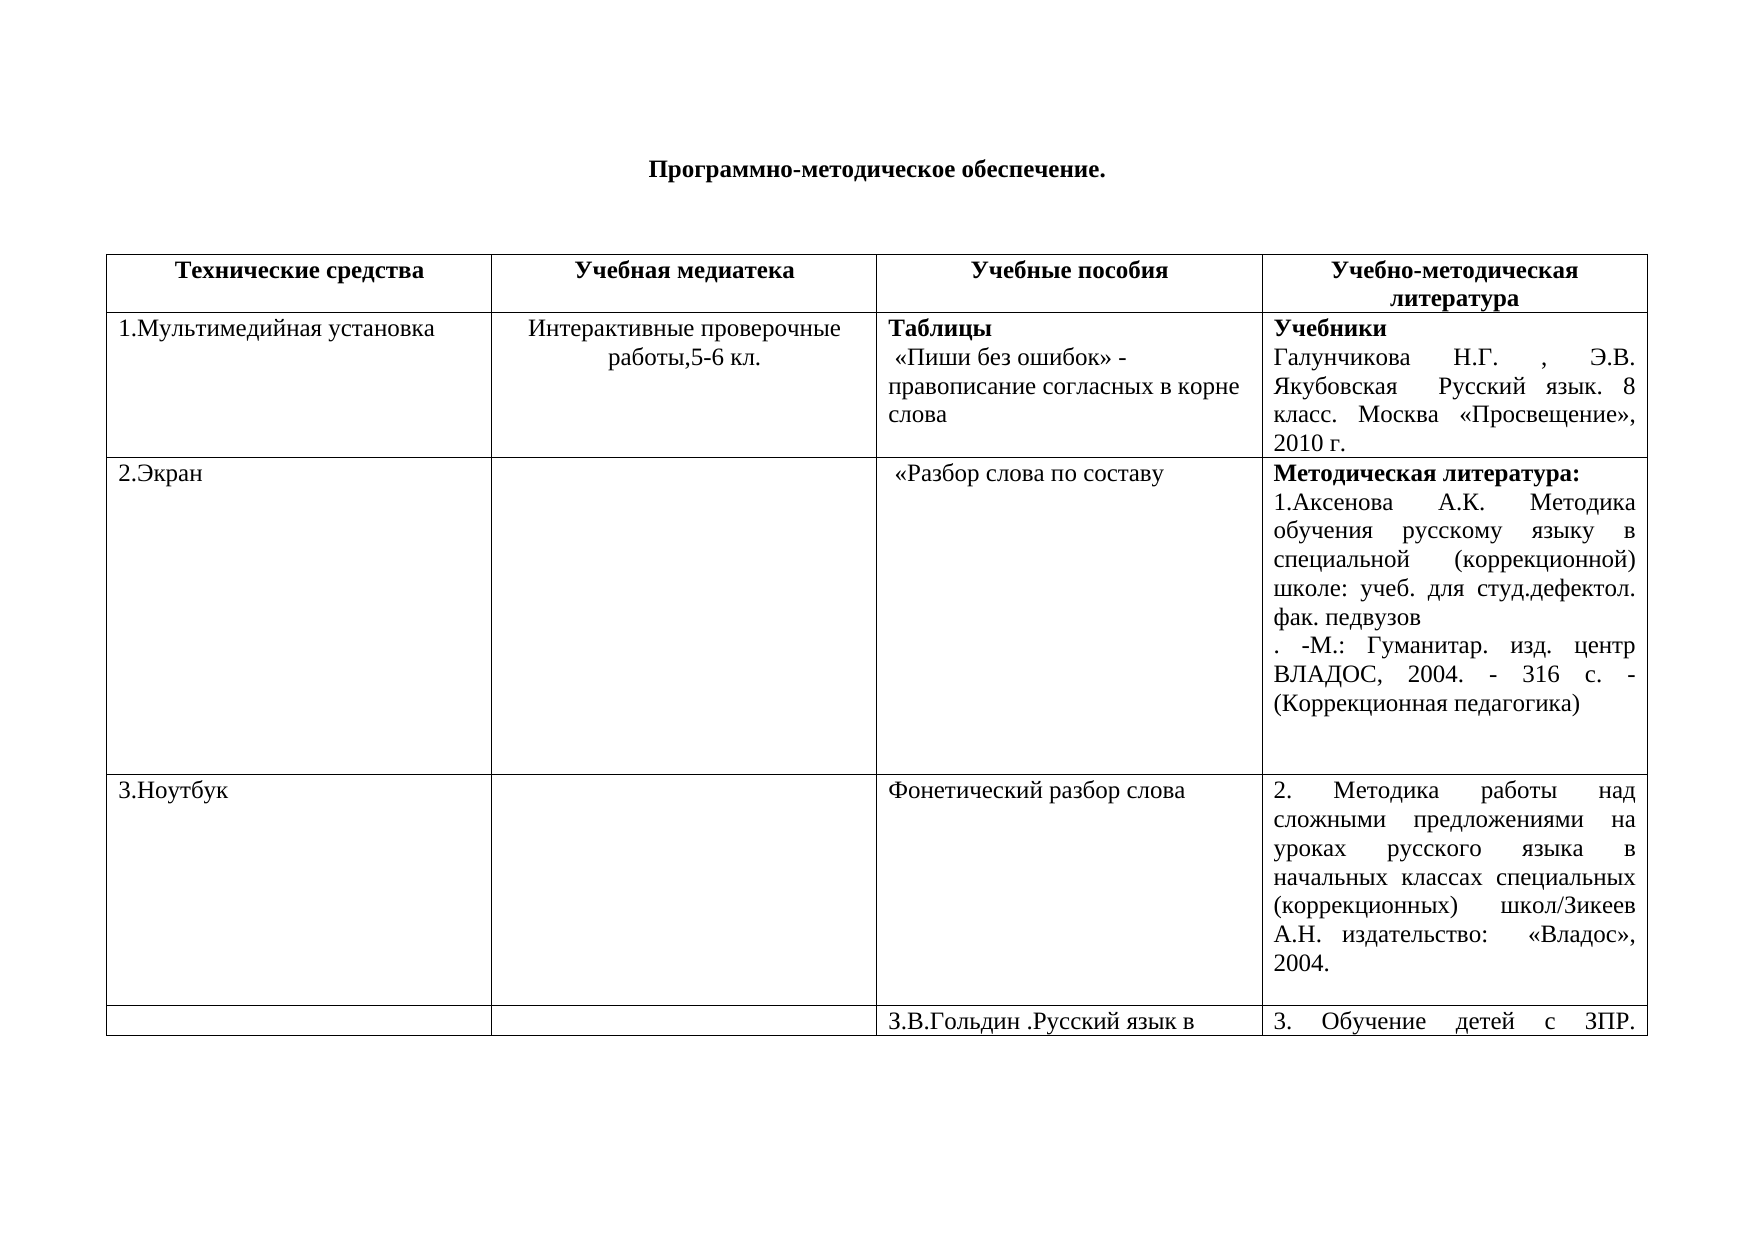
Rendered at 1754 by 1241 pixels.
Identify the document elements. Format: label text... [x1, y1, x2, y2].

table_cell 3.Ноутбук [107, 775, 491, 1005]
table_cell Методическая литература: 1.Аксенова А.К. Методика обучения русскому языку в специальной (коррекционной) школе: учеб. для студ.дефектол. фак. педвузов . -М.: Гуманитар. изд. центр ВЛАДОС, 2004. - 316 с. - (Коррекционная педагогика) [1263, 458, 1647, 774]
table_cell Фонетический разбор слова [877, 775, 1262, 1005]
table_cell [1263, 1006, 1647, 1035]
table_cell 2. Методика работы над сложными предложениями на уроках русского языка в начальных классах специальных (коррекционных) школ/Зикеев А.Н. издательство: «Владос», 2004. [1263, 775, 1647, 1005]
table_cell [492, 458, 876, 774]
table_cell [492, 1006, 876, 1035]
table_header Учебно-методическая литература [1263, 255, 1647, 312]
table_header Учебная медиатека [492, 255, 876, 312]
table_cell 2.Экран [107, 458, 491, 774]
table_cell Интерактивные проверочные работы,5-6 кл. [492, 313, 876, 457]
table_cell [492, 775, 876, 1005]
table_header Учебные пособия [877, 255, 1262, 312]
text Программно-методическое обеспечение. [118, 154, 1636, 183]
table_cell Таблицы «Пиши без ошибок» -правописание согласных в корне слова [877, 313, 1262, 457]
table_cell «Разбор слова по составу [877, 458, 1262, 774]
table_header Технические средства [107, 255, 491, 312]
table_cell Учебники Галунчикова Н.Г. , Э.В. Якубовская Русский язык. 8 класс. Москва «Просвещение», 2010 г. [1263, 313, 1647, 457]
table_cell [107, 1006, 491, 1035]
table_cell 1.Мультимедийная установка [107, 313, 491, 457]
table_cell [877, 1006, 1262, 1035]
